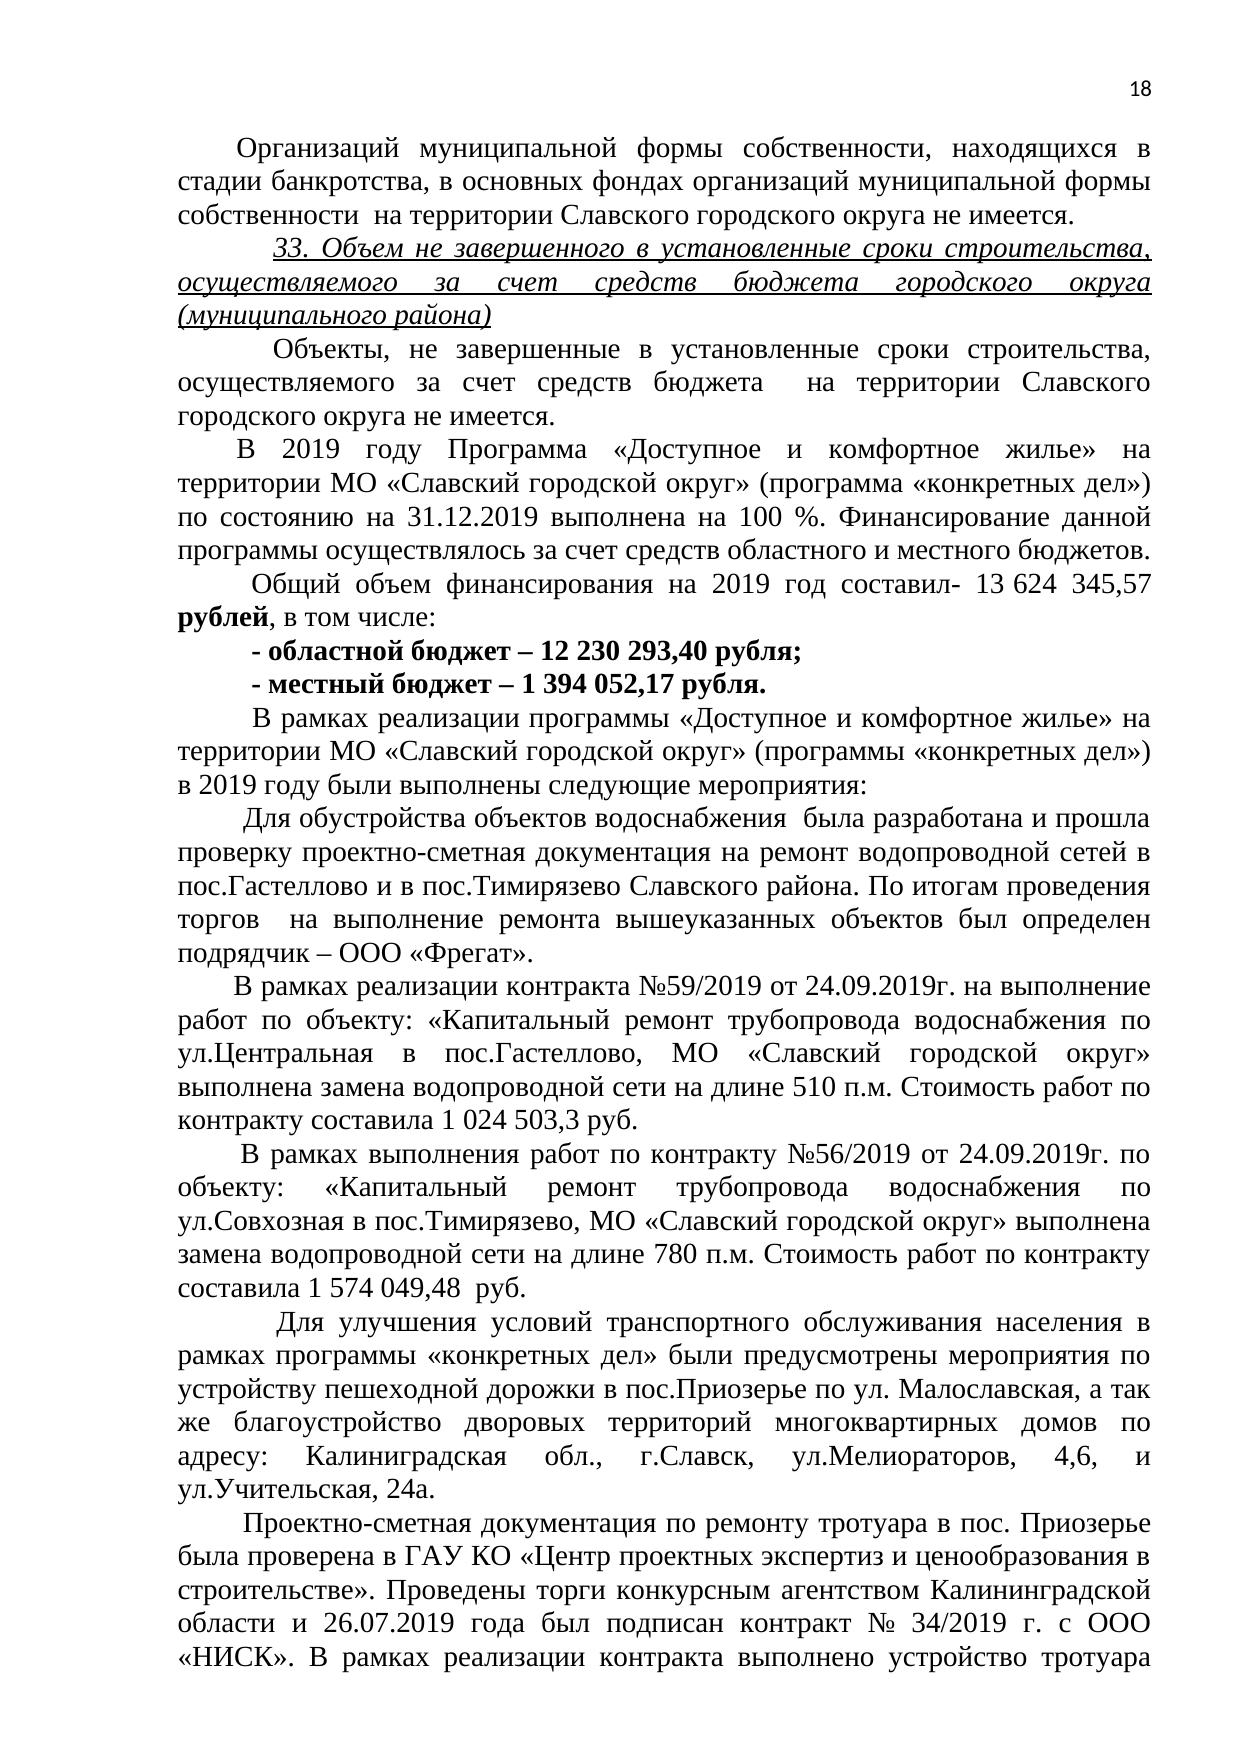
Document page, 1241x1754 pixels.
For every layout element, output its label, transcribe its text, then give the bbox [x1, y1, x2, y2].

text В рамках выполнения работ по контракту №56/2019 от 24.09.2019г. по объекту: «Капитальный ремонт трубопровода водоснабжения по ул.Совхозная в пос.Тимирязево, МО «Славский городской округ» выполнена замена водопроводной сети на длине 780 п.м. Стоимость работ по контракту составила 1 574 049,48 руб. [177, 1136, 1152, 1304]
text Общий объем финансирования на 2019 год составил- 13 624 345,57 рублей, в том числе: [177, 566, 1152, 633]
text Для улучшения условий транспортного обслуживания населения в рамках программы «конкретных дел» были предусмотрены мероприятия по устройству пешеходной дорожки в пос.Приозерье по ул. Малославская, а так же благоустройство дворовых территорий многоквартирных домов по адресу: Калиниградская обл., г.Славск, ул.Мелиораторов, 4,6, и ул.Учительская, 24а. [177, 1304, 1152, 1505]
text Организаций муниципальной формы собственности, находящихся в стадии банкротства, в основных фондах организаций муниципальной формы собственности на территории Славского городского округа не имеется. [177, 130, 1152, 230]
text Объекты, не завершенные в установленные сроки строительства, осуществляемого за счет средств бюджета на территории Славского городского округа не имеется. [177, 331, 1152, 432]
text В рамках реализации программы «Доступное и комфортное жилье» на территории МО «Славский городской округ» (программы «конкретных дел») в 2019 году были выполнены следующие мероприятия: [177, 700, 1152, 801]
text Для обустройства объектов водоснабжения была разработана и прошла проверку проектно-сметная документация на ремонт водопроводной сетей в пос.Гастеллово и в пос.Тимирязево Славского района. По итогам проведения торгов на выполнение ремонта вышеуказанных объектов был определен подрядчик – ООО «Фрегат». [177, 801, 1152, 968]
text - областной бюджет – 12 230 293,40 рубля; [251, 633, 1152, 666]
text - местный бюджет – 1 394 052,17 рубля. [251, 666, 1152, 700]
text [177, 1505, 1152, 1673]
text 33. Объем не завершенного в установленные сроки строительства, осуществляемого за счет средств бюджета городского округа (муниципального района) [177, 230, 1152, 293]
text В рамках реализации контракта №59/2019 от 24.09.2019г. на выполнение работ по объекту: «Капитальный ремонт трубопровода водоснабжения по ул.Центральная в пос.Гастеллово, МО «Славский городской округ» выполнена замена водопроводной сети на длине 510 п.м. Стоимость работ по контракту составила 1 024 503,3 руб. [177, 968, 1152, 1136]
text В 2019 году Программа «Доступное и комфортное жилье» на территории МО «Славский городской округ» (программа «конкретных дел») по состоянию на 31.12.2019 выполнена на 100 %. Финансирование данной программы осуществлялось за счет средств областного и местного бюджетов. [177, 432, 1152, 566]
text 33. Объем не завершенного в установленные сроки строительства, осуществляемого за счет средств бюджета городского округа (муниципального района) [177, 294, 1152, 331]
